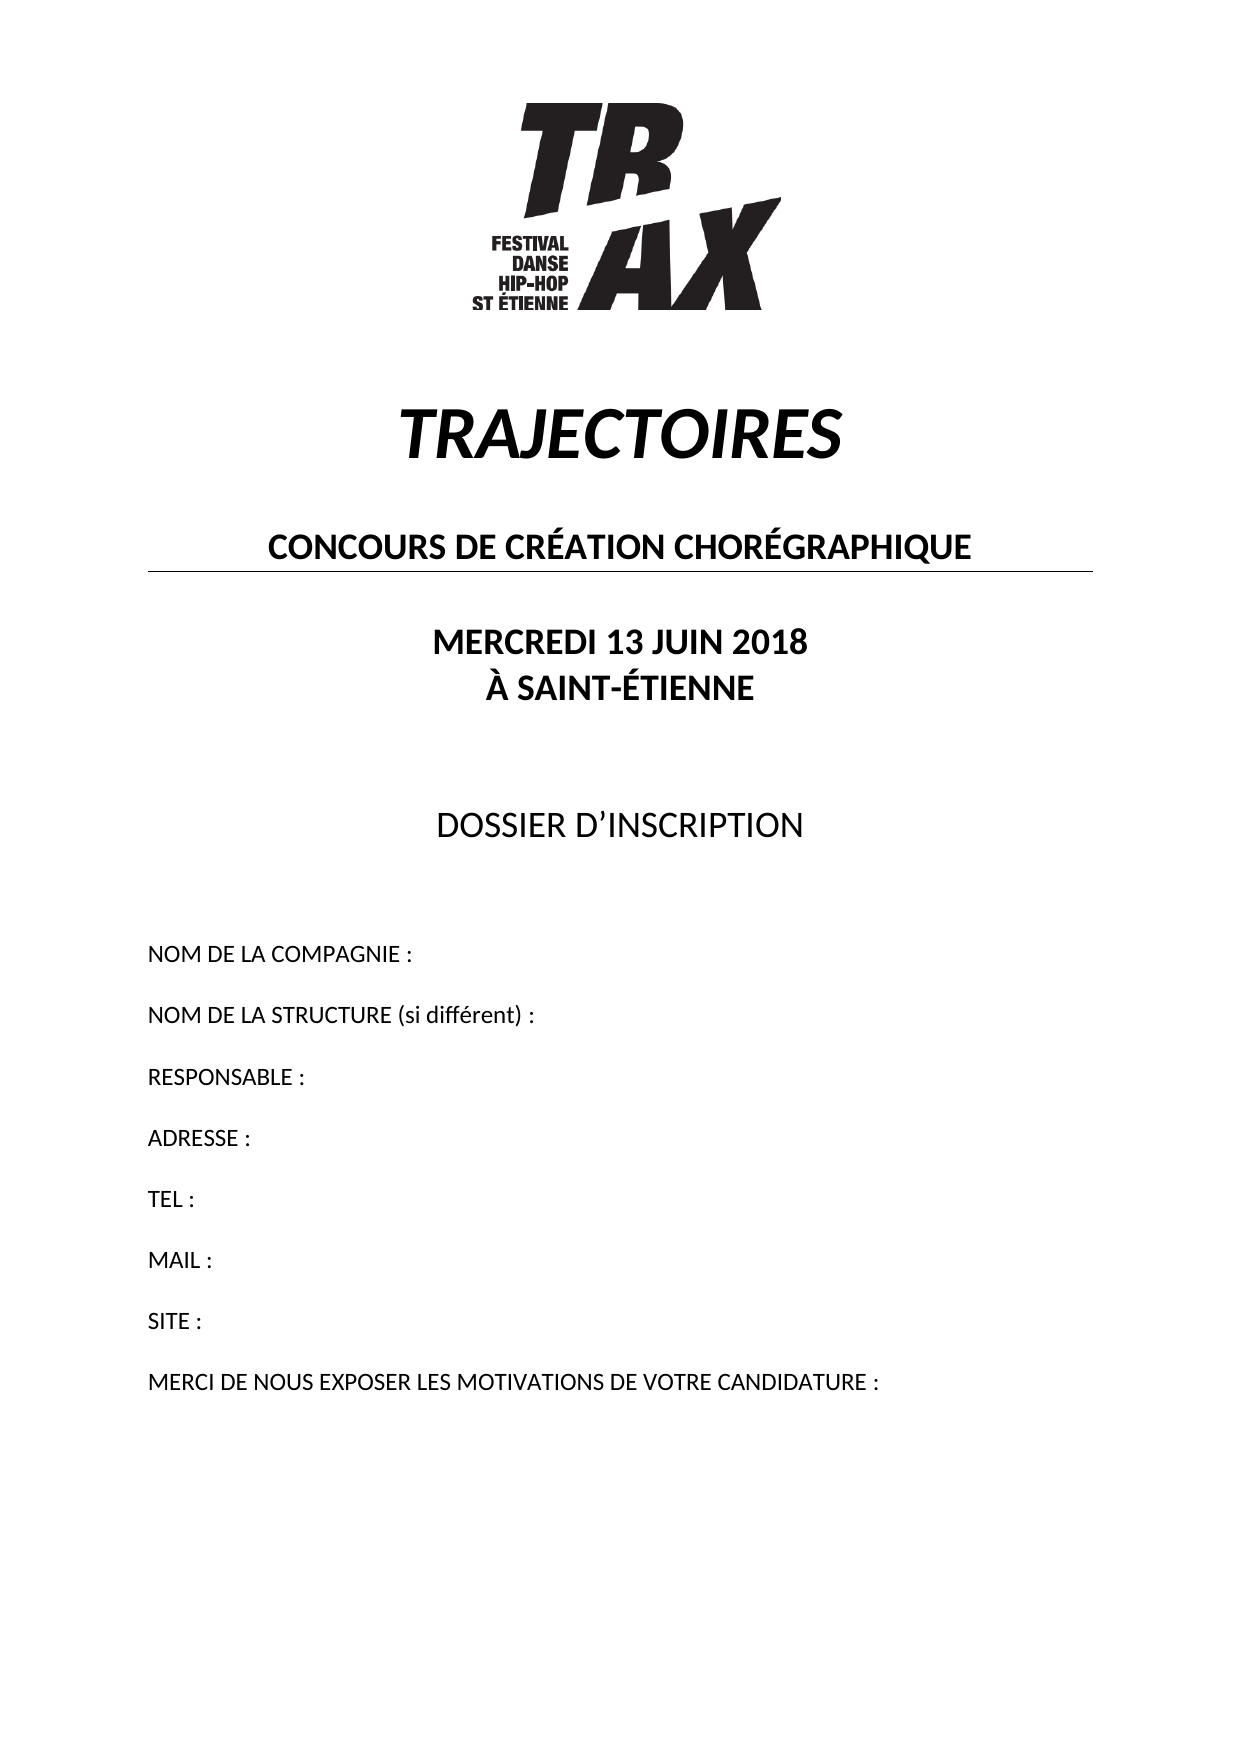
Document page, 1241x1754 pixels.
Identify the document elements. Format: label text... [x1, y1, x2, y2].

text ADRESSE : [148, 1122, 1093, 1152]
text TRAJECTOIRES [148, 386, 1093, 477]
text SITE : [148, 1305, 1093, 1335]
text MERCREDI 13 JUIN 2018 [148, 618, 1093, 664]
text MERCI DE NOUS EXPOSER LES MOTIVATIONS DE VOTRE CANDIDATURE : [148, 1366, 1093, 1396]
text À SAINT-ÉTIENNE [148, 664, 1093, 709]
text NOM DE LA COMPAGNIE : [148, 939, 1093, 969]
text NOM DE LA STRUCTURE (si différent) : [148, 1000, 1093, 1030]
text MAIL : [148, 1244, 1093, 1274]
text DOSSIER D’INSCRIPTION [148, 801, 1093, 847]
text TEL : [148, 1183, 1093, 1213]
text CONCOURS DE CRÉATION CHORÉGRAPHIQUE [148, 523, 1093, 571]
text RESPONSABLE : [148, 1061, 1093, 1091]
